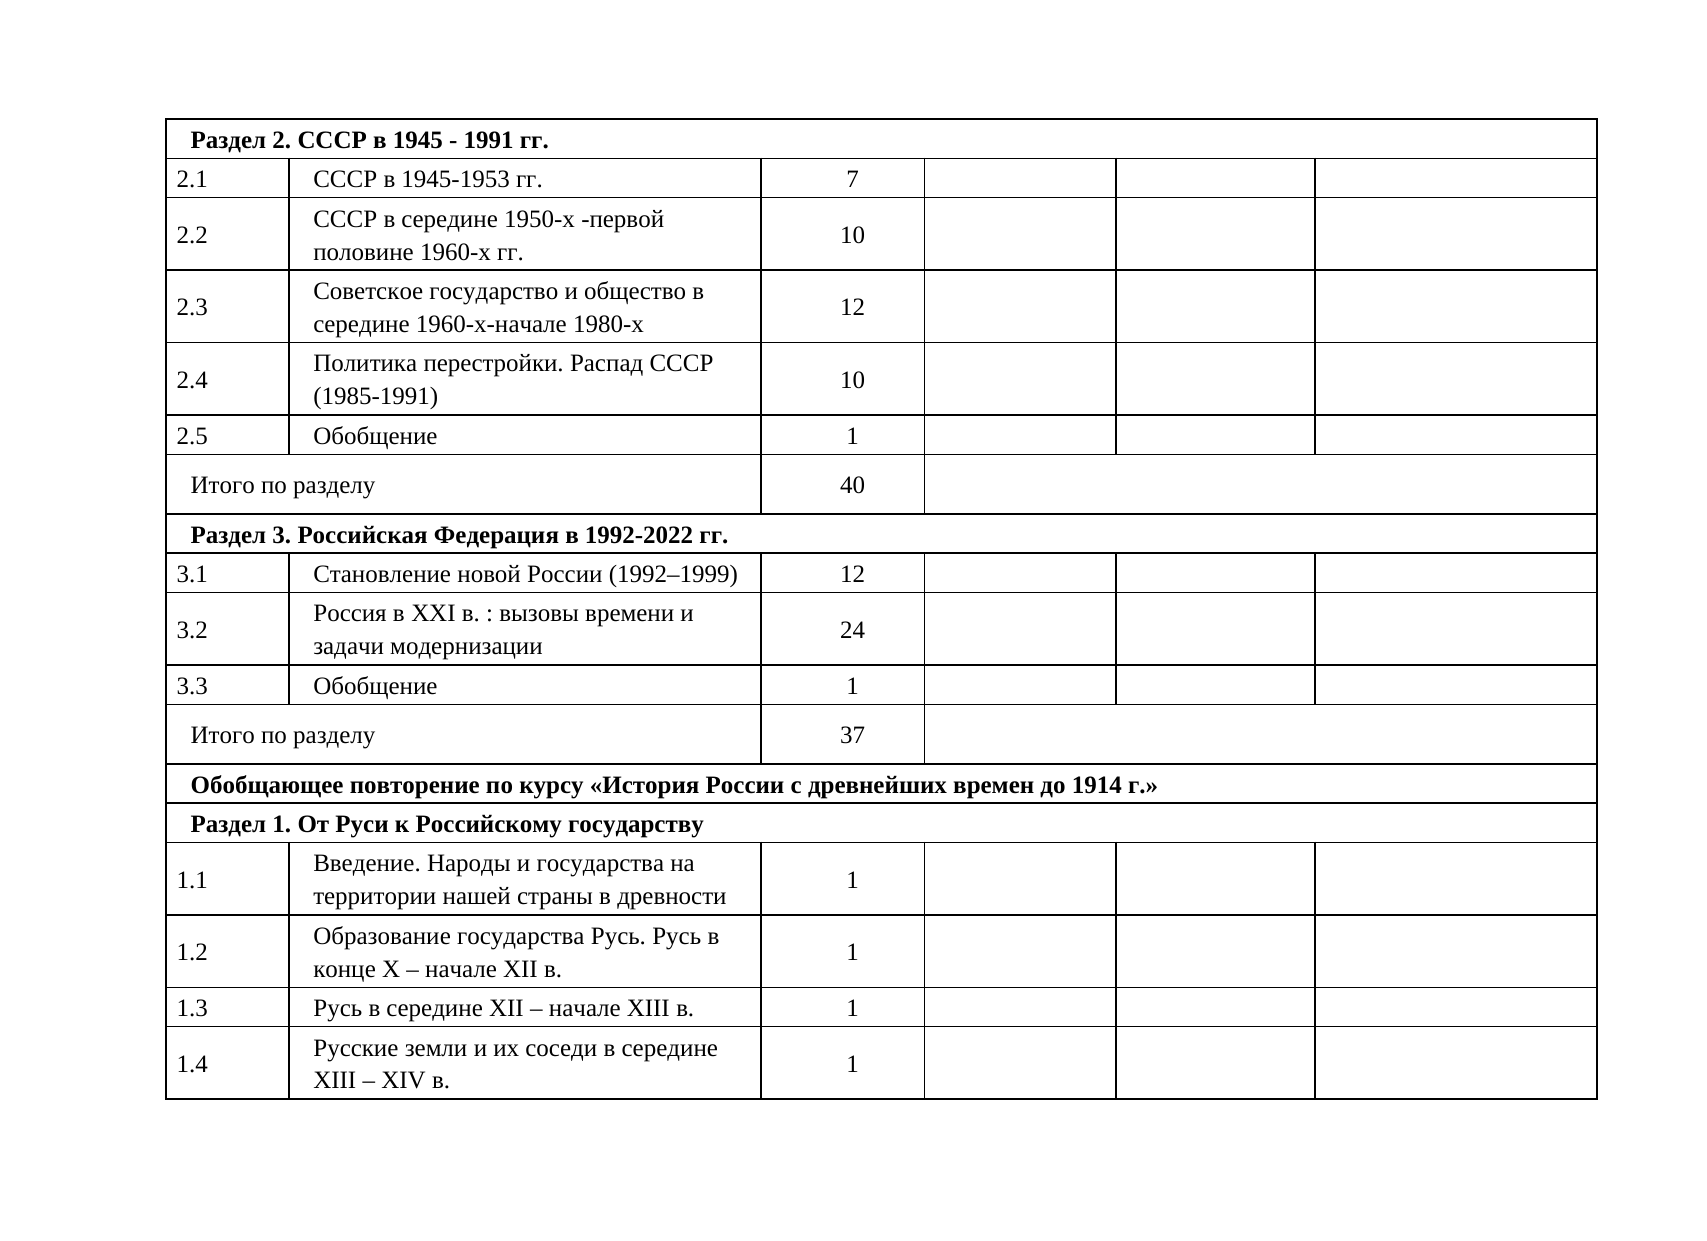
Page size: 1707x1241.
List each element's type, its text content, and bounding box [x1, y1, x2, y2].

table_cell 2.5 [167, 416, 288, 453]
table_cell Введение. Народы и государства на территории нашей страны в древности [290, 843, 760, 914]
table_cell [925, 593, 1115, 664]
table_cell Обобщающее повторение по курсу «История России с древнейших времен до 1914 г.» [167, 765, 1596, 802]
table_cell Политика перестройки. Распад СССР (1985-1991) [290, 343, 760, 414]
table_cell СССР в середине 1950-х -первой половине 1960-х гг. [290, 198, 760, 269]
table_cell 3.3 [167, 666, 288, 703]
table_cell [925, 554, 1115, 592]
table_cell 1 [762, 416, 924, 453]
table_cell [925, 1027, 1115, 1098]
table_cell [925, 843, 1115, 914]
table_cell [1316, 198, 1596, 269]
table_cell 3.2 [167, 593, 288, 664]
table_cell 12 [762, 554, 924, 592]
table_cell [925, 988, 1115, 1026]
table_cell Раздел 2. СССР в 1945 - 1991 гг. [167, 120, 1596, 157]
table_cell 2.4 [167, 343, 288, 414]
table_cell 2.3 [167, 271, 288, 342]
table_cell 3.1 [167, 554, 288, 592]
table_cell 10 [762, 198, 924, 269]
table_cell [1316, 593, 1596, 664]
table_cell [1316, 271, 1596, 342]
table_cell Россия в XXI в. : вызовы времени и задачи модернизации [290, 593, 760, 664]
table_cell [1117, 554, 1314, 592]
table_cell Раздел 3. Российская Федерация в 1992-2022 гг. [167, 515, 1596, 552]
table_cell Итого по разделу [167, 455, 760, 513]
table_cell [925, 271, 1115, 342]
table_cell [925, 343, 1115, 414]
table_cell [1316, 159, 1596, 197]
table_cell Обобщение [290, 416, 760, 453]
table_cell [1117, 271, 1314, 342]
table_cell 1 [762, 988, 924, 1026]
table_cell Советское государство и общество в середине 1960-х-начале 1980-х [290, 271, 760, 342]
table_cell 2.1 [167, 159, 288, 197]
table_cell 24 [762, 593, 924, 664]
table_cell 1 [762, 666, 924, 703]
table_cell 37 [762, 705, 924, 763]
table_cell [925, 198, 1115, 269]
table_cell [925, 416, 1115, 453]
table_cell Итого по разделу [167, 705, 760, 763]
table_cell 2.2 [167, 198, 288, 269]
table_cell 1.2 [167, 916, 288, 986]
table_cell 7 [762, 159, 924, 197]
table_cell [1316, 416, 1596, 453]
table_cell [1117, 198, 1314, 269]
table_cell Раздел 1. От Руси к Российскому государству [167, 804, 1596, 842]
table_cell 1 [762, 843, 924, 914]
table_cell [1316, 843, 1596, 914]
table_cell 10 [762, 343, 924, 414]
table_cell [925, 666, 1115, 703]
table_cell [1117, 666, 1314, 703]
table_cell [1117, 1027, 1314, 1098]
table_cell Образование государства Русь. Русь в конце Х – начале XII в. [290, 916, 760, 986]
table_cell [1316, 988, 1596, 1026]
table_cell 12 [762, 271, 924, 342]
table_cell Становление новой России (1992–1999) [290, 554, 760, 592]
table_cell [1316, 343, 1596, 414]
table_cell [1316, 1027, 1596, 1098]
table_cell Русские земли и их соседи в середине XIII – XIV в. [290, 1027, 760, 1098]
table_cell [925, 916, 1115, 986]
table_cell [925, 705, 1596, 763]
table_cell 1.3 [167, 988, 288, 1026]
table_cell [1117, 988, 1314, 1026]
table_cell Обобщение [290, 666, 760, 703]
table_cell 40 [762, 455, 924, 513]
table_cell [1117, 843, 1314, 914]
table_cell 1.1 [167, 843, 288, 914]
table_cell [1316, 666, 1596, 703]
table_cell Русь в середине XII – начале XIII в. [290, 988, 760, 1026]
table_cell СССР в 1945-1953 гг. [290, 159, 760, 197]
table_cell [1117, 916, 1314, 986]
table_cell [925, 455, 1596, 513]
table_cell [1117, 159, 1314, 197]
table_cell [1117, 416, 1314, 453]
table_cell 1 [762, 1027, 924, 1098]
table_cell 1.4 [167, 1027, 288, 1098]
table_cell [1117, 593, 1314, 664]
table_cell [925, 159, 1115, 197]
table_cell [1316, 916, 1596, 986]
table_cell 1 [762, 916, 924, 986]
table_cell [1117, 343, 1314, 414]
table_cell [1316, 554, 1596, 592]
